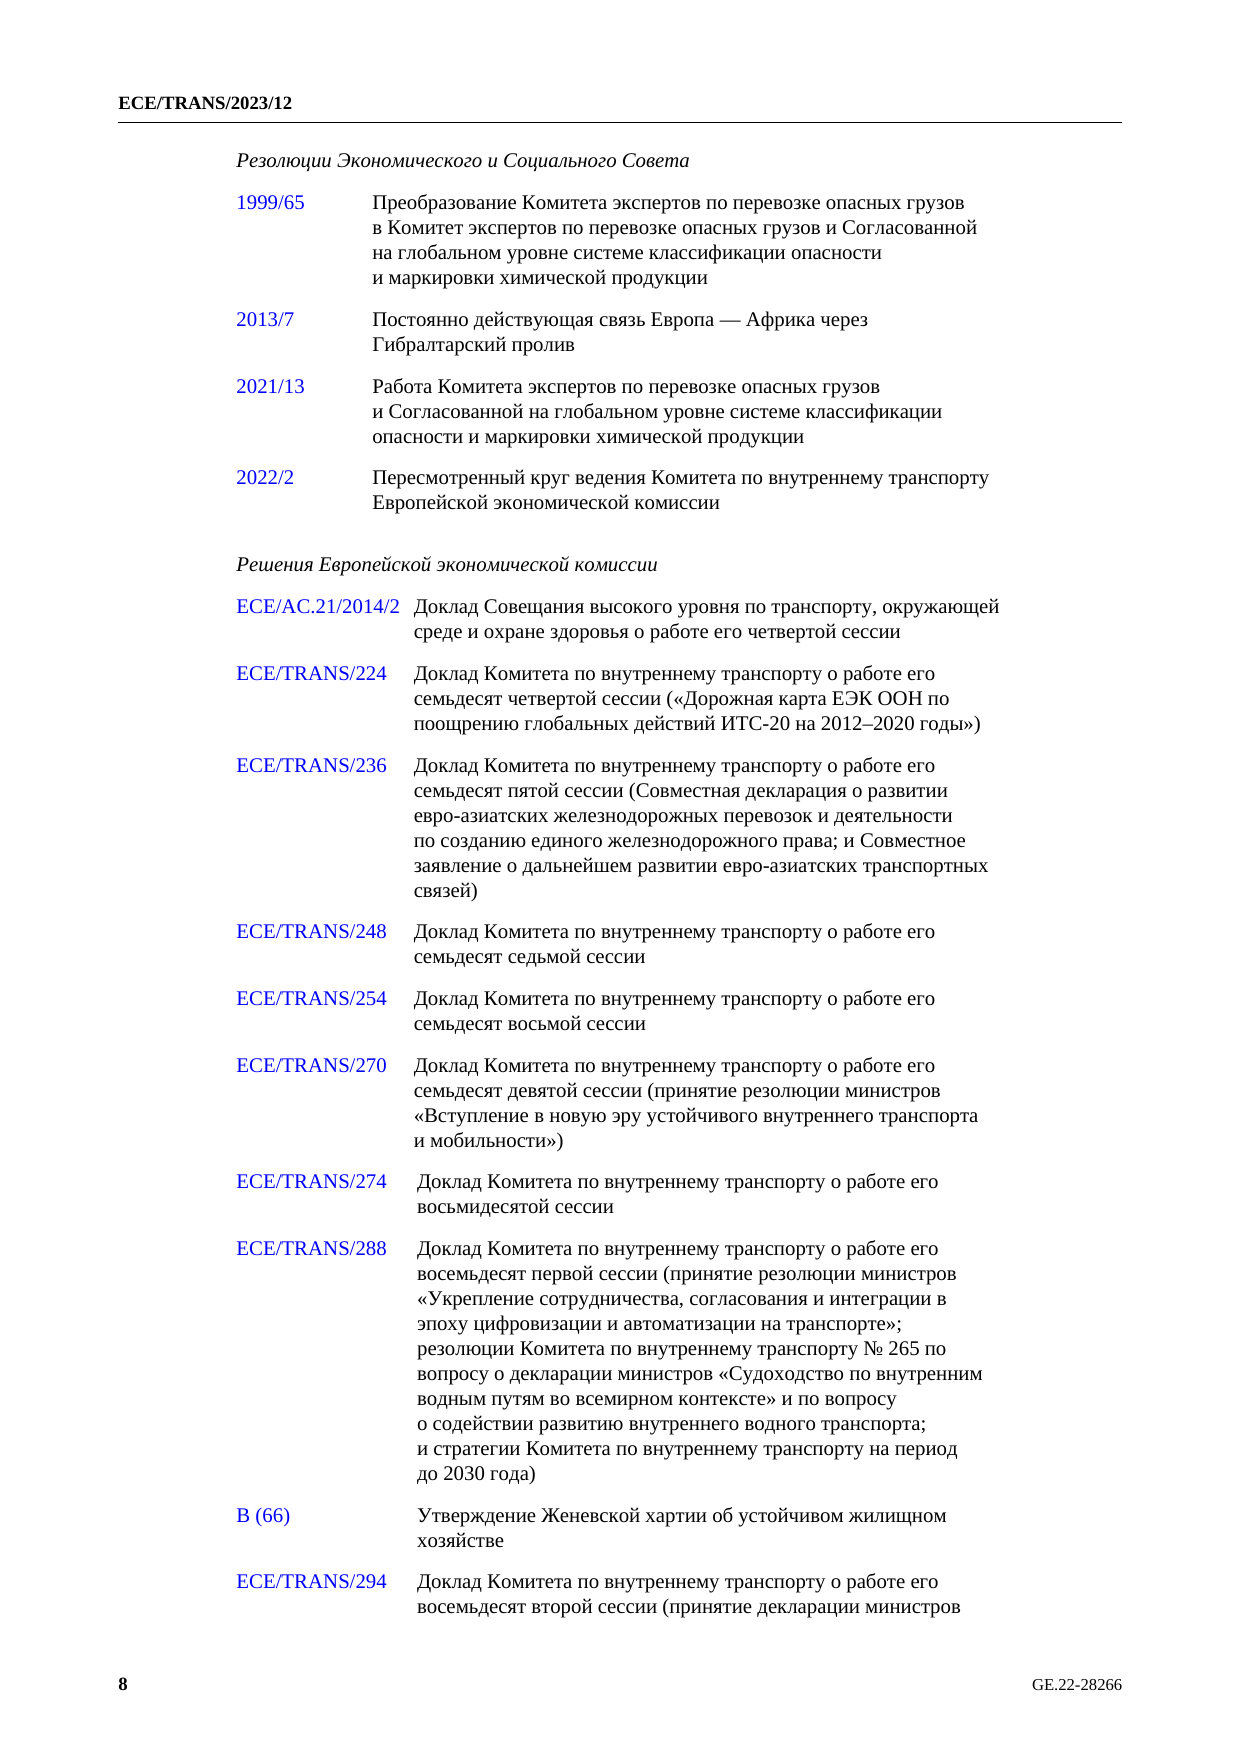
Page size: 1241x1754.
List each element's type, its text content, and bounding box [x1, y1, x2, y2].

table_cell ECE/TRANS/248 [236, 914, 413, 981]
table_cell Доклад Комитета по внутреннему транспорту о работе его семьдесят пятой сессии (Совместная декларация о развитии евро-азиатских железнодорожных перевозок и деятельности по созданию единого железнодорожного права; и Совместное заявление о дальнейшем развитии евро-азиатских транспортных связей) [414, 748, 1004, 914]
table_cell ECE/TRANS/254 [236, 981, 413, 1048]
table_cell Доклад Комитета по внутреннему транспорту о работе его семьдесят восьмой сессии [414, 981, 1004, 1048]
table_cell 2013/7 [236, 302, 363, 368]
table_cell ECE/TRANS/288 [236, 1231, 413, 1498]
table_cell 2022/2 [236, 460, 363, 527]
table_header ECE/AC.21/2014/2 [236, 589, 413, 656]
table_cell ECE/TRANS/224 [236, 656, 413, 748]
table_cell ECE/TRANS/236 [236, 748, 413, 914]
table_cell ECE/TRANS/294 [236, 1564, 413, 1618]
table_cell Доклад Комитета по внутреннему транспорту о работе его восемьдесят первой сессии (принятие резолюции министров «Укрепление сотрудничества, согласования и интеграции в эпоху цифровизации и автоматизации на транспорте»; резолюции Комитета по внутреннему транспорту № 265 по вопросу о декларации министров «Судоходство по внутренним водным путям во всемирном контексте» и по вопросу о содействии развитию внутреннего водного транспорта; и стратегии Комитета по внутреннему транспорту на период до 2030 года) [414, 1231, 1004, 1498]
table_cell ECE/TRANS/274 [236, 1164, 413, 1231]
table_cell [414, 1564, 1004, 1618]
table_cell Работа Комитета экспертов по перевозке опасных грузов и Согласованной на глобальном уровне системе классификации опасности и маркировки химической продукции [363, 369, 1004, 460]
table_cell Пересмотренный круг ведения Комитета по внутреннему транспорту Европейской экономической комиссии [363, 460, 1004, 527]
table_cell ECE/TRANS/270 [236, 1048, 413, 1164]
table_cell Доклад Комитета по внутреннему транспорту о работе его восьмидесятой сессии [414, 1164, 1004, 1231]
table_header 1999/65 [236, 185, 363, 302]
text Резолюции Экономического и Социального Совета [118, 148, 1004, 173]
table_cell Доклад Комитета по внутреннему транспорту о работе его семьдесят седьмой сессии [414, 914, 1004, 981]
table_cell Доклад Комитета по внутреннему транспорту о работе его семьдесят четвертой сессии («Дорожная карта ЕЭК ООН по поощрению глобальных действий ИТС-20 на 2012–2020 годы») [414, 656, 1004, 748]
table_cell B (66) [236, 1498, 413, 1564]
table_header Преобразование Комитета экспертов по перевозке опасных грузов в Комитет экспертов по перевозке опасных грузов и Согласованной на глобальном уровне системе классификации опасности и маркировки химической продукции [363, 185, 1004, 302]
table_cell Утверждение Женевской хартии об устойчивом жилищном хозяйстве [414, 1498, 1004, 1564]
table_cell Постоянно действующая связь Европа — Африка через Гибралтарский пролив [363, 302, 1004, 368]
table_cell Доклад Комитета по внутреннему транспорту о работе его семьдесят девятой сессии (принятие резолюции министров «Вступление в новую эру устойчивого внутреннего транспорта и мобильности») [414, 1048, 1004, 1164]
table_header Доклад Совещания высокого уровня по транспорту, окружающей среде и охране здоровья о работе его четвертой сессии [414, 589, 1004, 656]
text Решения Европейской экономической комиссии [118, 552, 1004, 577]
table_cell 2021/13 [236, 369, 363, 460]
